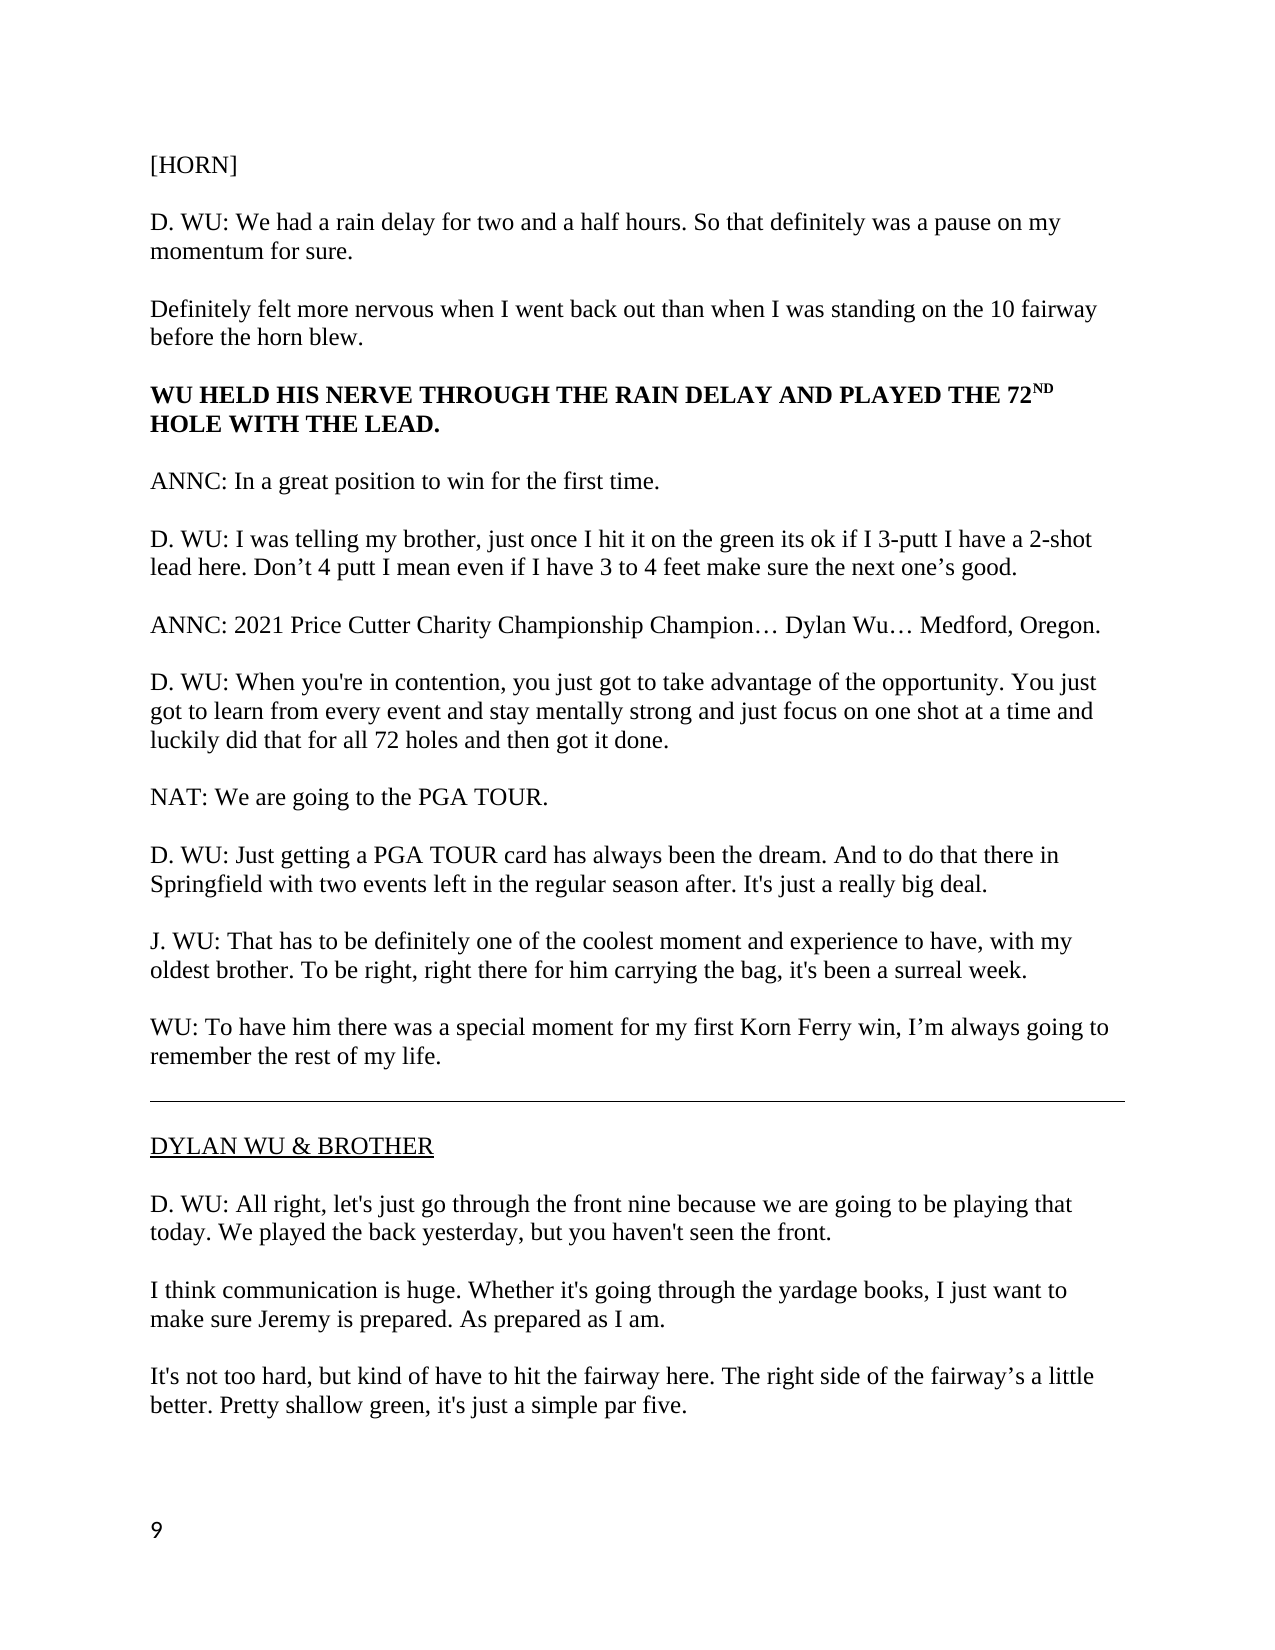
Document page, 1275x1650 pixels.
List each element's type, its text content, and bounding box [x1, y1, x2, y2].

text WU HELD HIS NERVE THROUGH THE RAIN DELAY AND PLAYED THE 72ND HOLE WITH THE LEAD. [150, 380, 1125, 437]
text DYLAN WU & BROTHER [150, 1131, 1125, 1160]
text J. WU: That has to be definitely one of the coolest moment and experience to have, with my oldest brother. To be right, right there for him carrying the bag, it's been a surreal week. [150, 926, 1125, 984]
text [HORN] [150, 150, 1125, 179]
text D. WU: When you're in contention, you just got to take advantage of the opportunity. You just got to learn from every event and stay mentally strong and just focus on one shot at a time and luckily did that for all 72 holes and then got it done. [150, 667, 1125, 754]
text I think communication is huge. Whether it's going through the yardage books, I just want to make sure Jeremy is prepared. As prepared as I am. [150, 1275, 1125, 1332]
text D. WU: We had a rain delay for two and a half hours. So that definitely was a pause on my momentum for sure. [150, 207, 1125, 265]
text D. WU: Just getting a PGA TOUR card has always been the dream. And to do that there in Springfield with two events left in the regular season after. It's just a really big deal. [150, 840, 1125, 897]
text D. WU: All right, let's just go through the front nine because we are going to be playing that today. We played the back yesterday, but you haven't seen the front. [150, 1189, 1125, 1246]
text WU: To have him there was a special moment for my first Korn Ferry win, I’m always going to remember the rest of my life. [150, 1012, 1125, 1070]
text It's not too hard, but kind of have to hit the fairway here. The right side of the fairway’s a little better. Pretty shallow green, it's just a simple par five. [150, 1361, 1125, 1419]
text NAT: We are going to the PGA TOUR. [150, 782, 1125, 811]
text Definitely felt more nervous when I went back out than when I was standing on the 10 fairway before the horn blew. [150, 294, 1125, 351]
text ANNC: 2021 Price Cutter Charity Championship Champion… Dylan Wu… Medford, Oregon. [150, 610, 1125, 639]
text D. WU: I was telling my brother, just once I hit it on the green its ok if I 3-putt I have a 2-shot lead here. Don’t 4 putt I mean even if I have 3 to 4 feet make sure the next one’s good. [150, 524, 1125, 581]
text ANNC: In a great position to win for the first time. [150, 466, 1125, 495]
